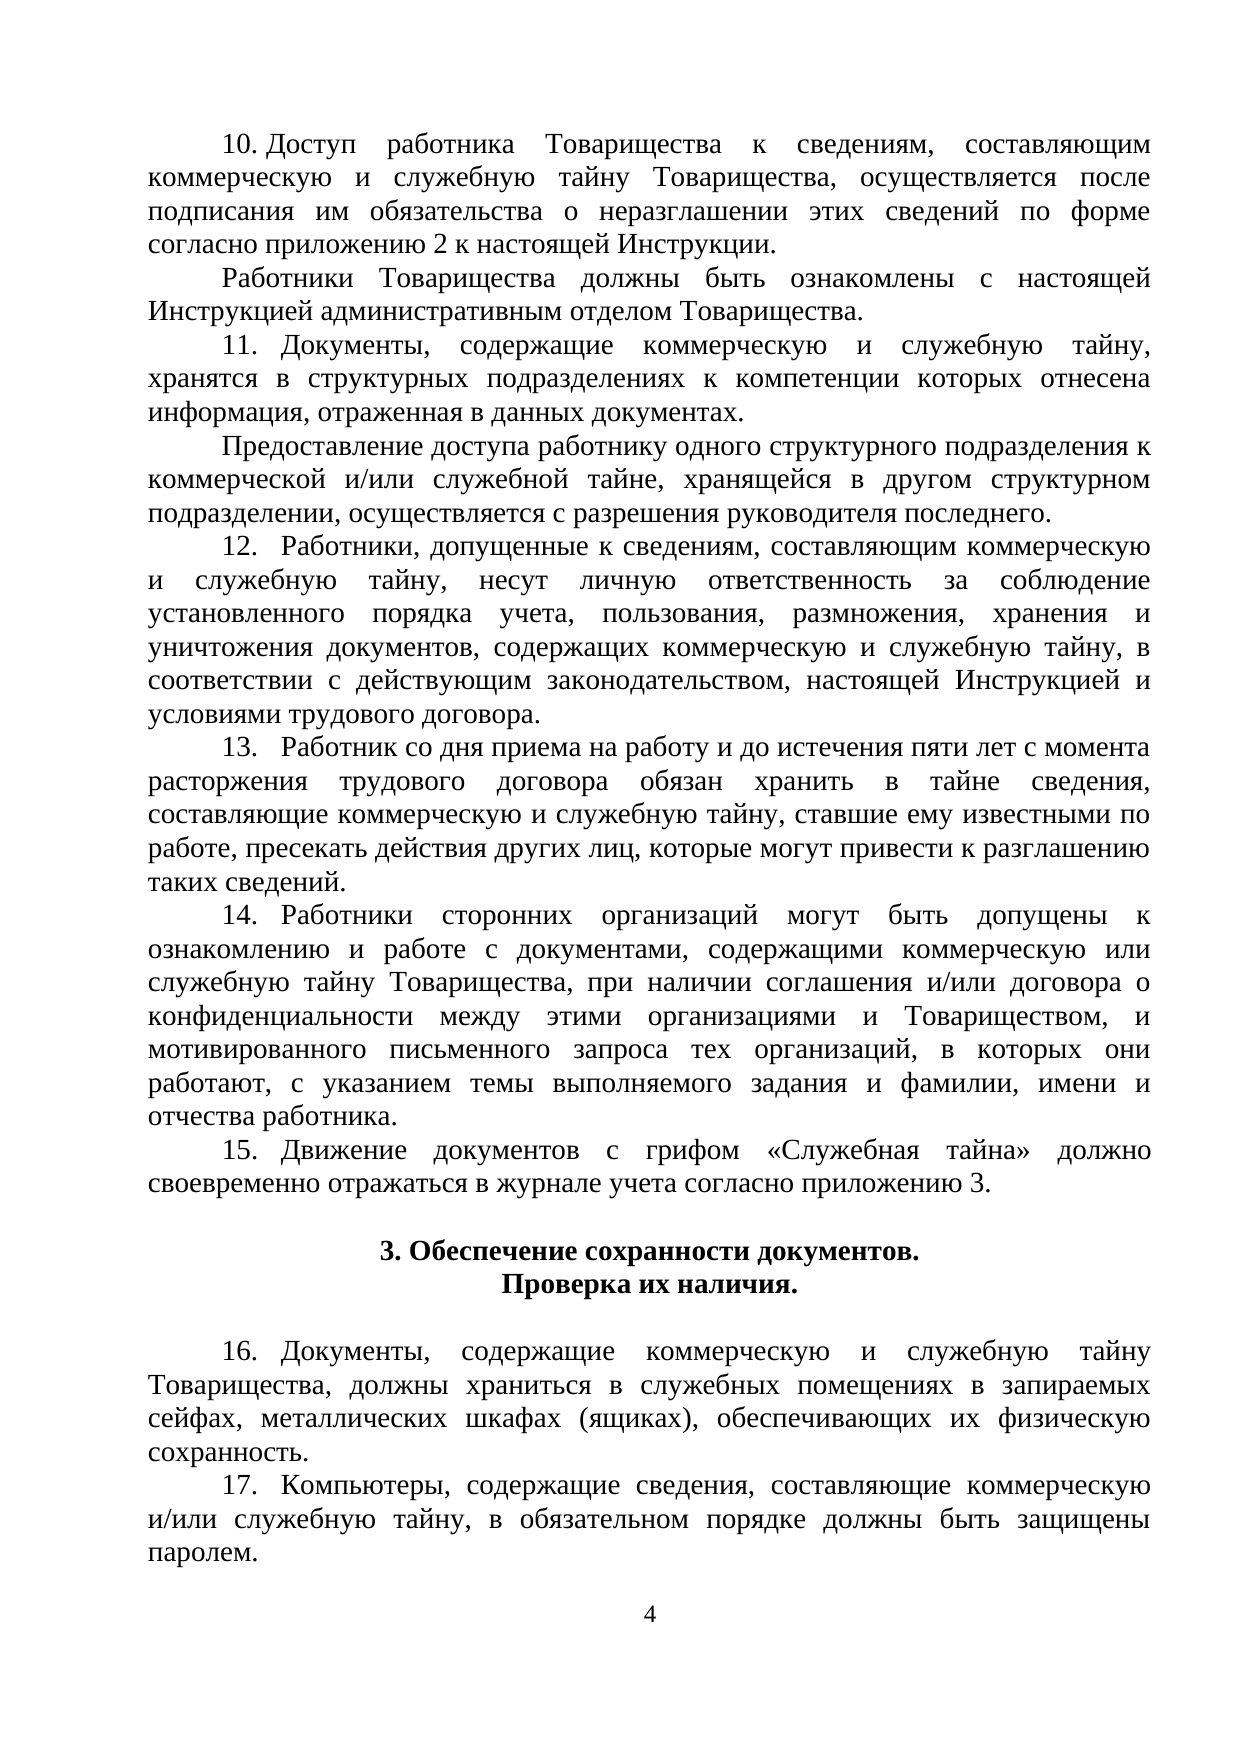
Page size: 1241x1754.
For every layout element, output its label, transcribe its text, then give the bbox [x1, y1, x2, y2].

list Доступ работника Товарищества к сведениям, составляющим коммерческую и служебную тайну Товарищества, осуществляется после подписания им обязательства о неразглашении этих сведений по форме согласно приложению 2 к настоящей Инструкции. [148, 126, 1152, 260]
text Предоставление доступа работнику одного структурного подразделения к коммерческой и/или служебной тайне, хранящейся в другом структурном подразделении, осуществляется с разрешения руководителя последнего. [148, 428, 1152, 528]
list Работники, допущенные к сведениям, составляющим коммерческую и служебную тайну, несут личную ответственность за соблюдение установленного порядка учета, пользования, размножения, хранения и уничтожения документов, содержащих коммерческую и служебную тайну, в соответствии с действующим законодательством, настоящей Инструкцией и условиями трудового договора. [148, 528, 1152, 729]
list Работники сторонних организаций могут быть допущены к ознакомлению и работе с документами, содержащими коммерческую или служебную тайну Товарищества, при наличии соглашения и/или договора о конфиденциальности между этими организациями и Товариществом, и мотивированного письменного запроса тех организаций, в которых они работают, с указанием темы выполняемого задания и фамилии, имени и отчества работника. [148, 897, 1152, 1132]
list Документы, содержащие коммерческую и служебную тайну, хранятся в структурных подразделениях к компетенции которых отнесена информация, отраженная в данных документах. [148, 327, 1152, 428]
text 3. Обеспечение сохранности документов. [148, 1233, 1152, 1266]
text Работники Товарищества должны быть ознакомлены с настоящей Инструкцией административным отделом Товарищества. [148, 260, 1152, 327]
list Работник со дня приема на работу и до истечения пяти лет с момента расторжения трудового договора обязан хранить в тайне сведения, составляющие коммерческую и служебную тайну, ставшие ему известными по работе, пресекать действия других лиц, которые могут привести к разглашению таких сведений. [148, 729, 1152, 897]
list Движение документов с грифом «Служебная тайна» должно своевременно отражаться в журнале учета согласно приложению 3. [148, 1132, 1152, 1199]
list Компьютеры, содержащие сведения, составляющие коммерческую и/или служебную тайну, в обязательном порядке должны быть защищены паролем. [148, 1467, 1152, 1568]
list Документы, содержащие коммерческую и служебную тайну Товарищества, должны храниться в служебных помещениях в запираемых сейфах, металлических шкафах (ящиках), обеспечивающих их физическую сохранность. [148, 1333, 1152, 1467]
text Проверка их наличия. [148, 1266, 1152, 1300]
